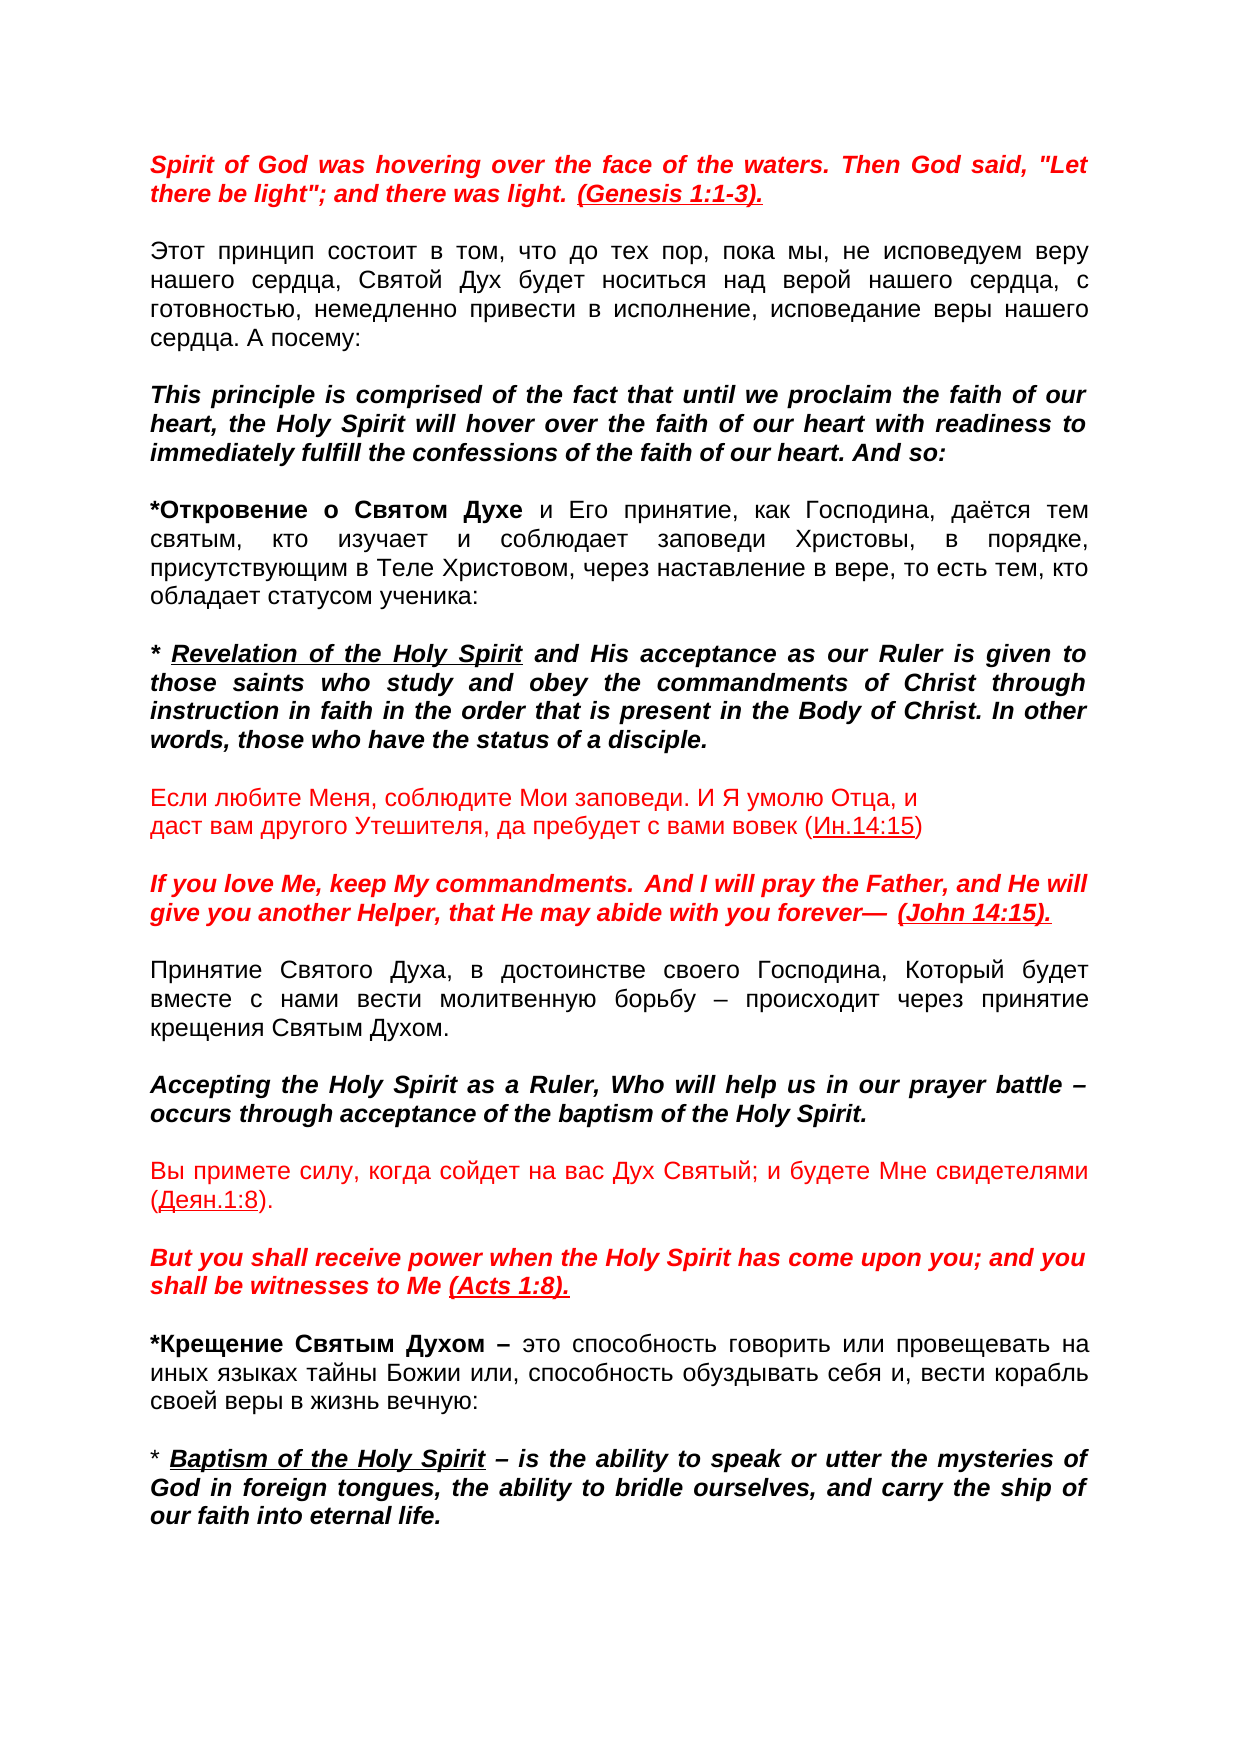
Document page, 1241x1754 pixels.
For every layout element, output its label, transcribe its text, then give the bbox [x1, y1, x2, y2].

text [150, 150, 1090, 207]
text даст вам другого Утешителя, да пребудет с вами вовек (Ин.14:15) [150, 811, 1090, 840]
text If you love Me, keep My commandments. And I will pray the Father, and He will give you another Helper, that He may abide with you forever— (John 14:15). [150, 869, 1090, 926]
text Если любите Меня, соблюдите Мои заповеди. И Я умолю Отца, и [150, 782, 1090, 811]
text Вы примете силу, когда сойдет на вас Дух Святый; и будете Мне свидетелями (Деян.1:8). [150, 1156, 1090, 1214]
text Этот принцип состоит в том, что до тех пор, пока мы, не исповедуем веру нашего сердца, Святой Дух будет носиться над верой нашего сердца, с готовностью, немедленно привести в исполнение, исповедание веры нашего сердца. А посему: [150, 236, 1090, 351]
text Принятие Святого Духа, в достоинстве своего Господина, Который будет вместе с нами вести молитвенную борьбу – происходит через принятие крещения Святым Духом. [150, 955, 1090, 1041]
text * Baptism of the Holy Spirit – is the ability to speak or utter the mysteries of God in foreign tongues, the ability to bridle ourselves, and carry the ship of our faith into eternal life. [150, 1444, 1090, 1530]
text But you shall receive power when the Holy Spirit has come upon you; and you shall be witnesses to Me (Acts 1:8). [150, 1242, 1090, 1300]
text * Revelation of the Holy Spirit and His acceptance as our Ruler is given to those saints who study and obey the commandments of Christ through instruction in faith in the order that is present in the Body of Christ. In other words, those who have the status of a disciple. [150, 639, 1090, 754]
text *Откровение о Святом Духе и Его принятие, как Господина, даётся тем святым, кто изучает и соблюдает заповеди Христовы, в порядке, присутствующим в Теле Христовом, через наставление в вере, то есть тем, кто обладает статусом ученика: [150, 495, 1090, 610]
text This principle is comprised of the fact that until we proclaim the faith of our heart, the Holy Spirit will hover over the faith of our heart with readiness to immediately fulfill the confessions of the faith of our heart. And so: [150, 380, 1090, 466]
text Accepting the Holy Spirit as a Ruler, Who will help us in our prayer battle – occurs through acceptance of the baptism of the Holy Spirit. [150, 1070, 1090, 1127]
text *Крещение Святым Духом – это способность говорить или провещевать на иных языках тайны Божии или, способность обуздывать себя и, вести корабль своей веры в жизнь вечную: [150, 1329, 1090, 1415]
